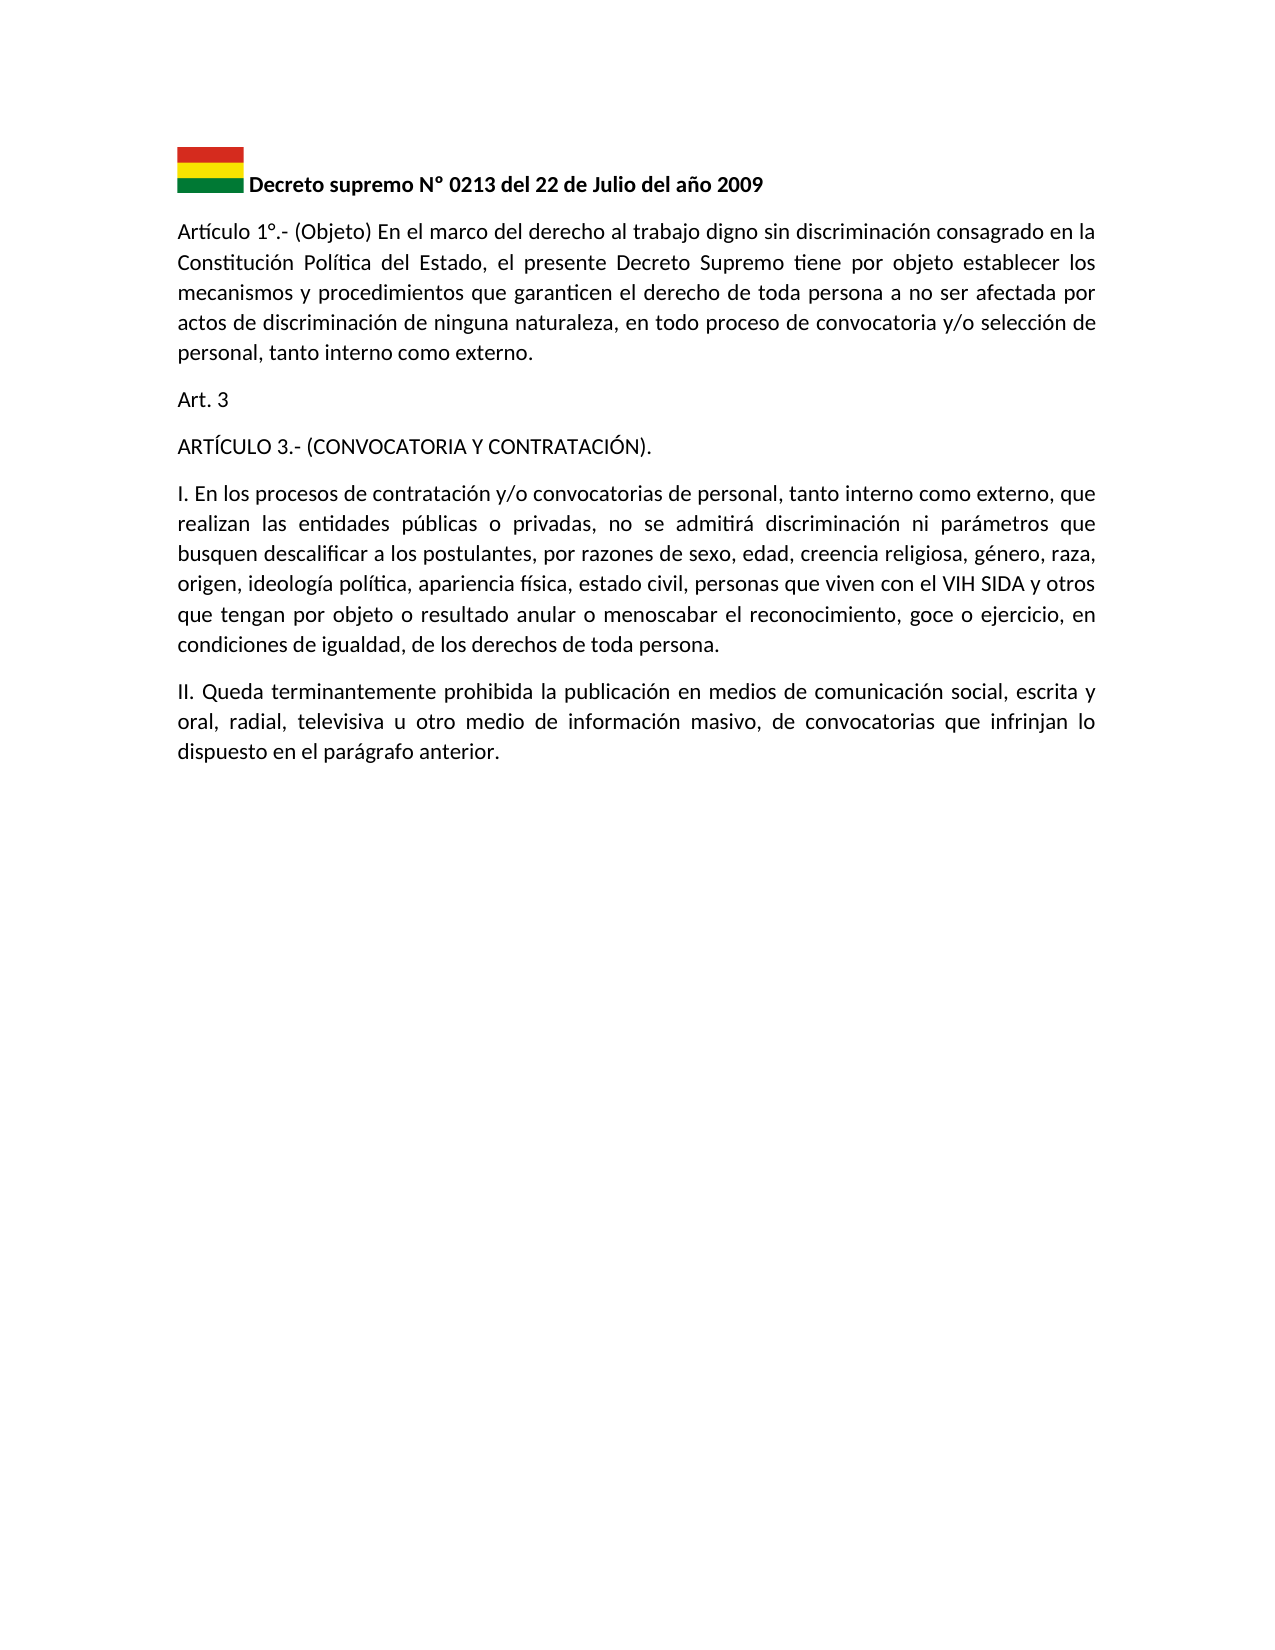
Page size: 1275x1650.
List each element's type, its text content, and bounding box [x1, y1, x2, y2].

text II. Queda terminantemente prohibida la publicación en medios de comunicación social, escrita y oral, radial, televisiva u otro medio de información masivo, de convocatorias que infrinjan lo dispuesto en el parágrafo anterior. [177, 677, 1098, 765]
text Art. 3 [177, 385, 1098, 413]
text ARTÍCULO 3.- (CONVOCATORIA Y CONTRATACIÓN). [177, 432, 1098, 460]
text Artículo 1°.- (Objeto) En el marco del derecho al trabajo digno sin discriminación consagrado en la Constitución Política del Estado, el presente Decreto Supremo tiene por objeto establecer los mecanismos y procedimientos que garanticen el derecho de toda persona a no ser afectada por actos de discriminación de ninguna naturaleza, en todo proceso de convocatoria y/o selección de personal, tanto interno como externo. [177, 217, 1098, 366]
text Decreto supremo Nº 0213 del 22 de Julio del año 2009 [177, 148, 1098, 199]
text I. En los procesos de contratación y/o convocatorias de personal, tanto interno como externo, que realizan las entidades públicas o privadas, no se admitirá discriminación ni parámetros que busquen descalificar a los postulantes, por razones de sexo, edad, creencia religiosa, género, raza, origen, ideología política, apariencia física, estado civil, personas que viven con el VIH SIDA y otros que tengan por objeto o resultado anular o menoscabar el reconocimiento, goce o ejercicio, en condiciones de igualdad, de los derechos de toda persona. [177, 479, 1098, 658]
picture [177, 147, 244, 193]
